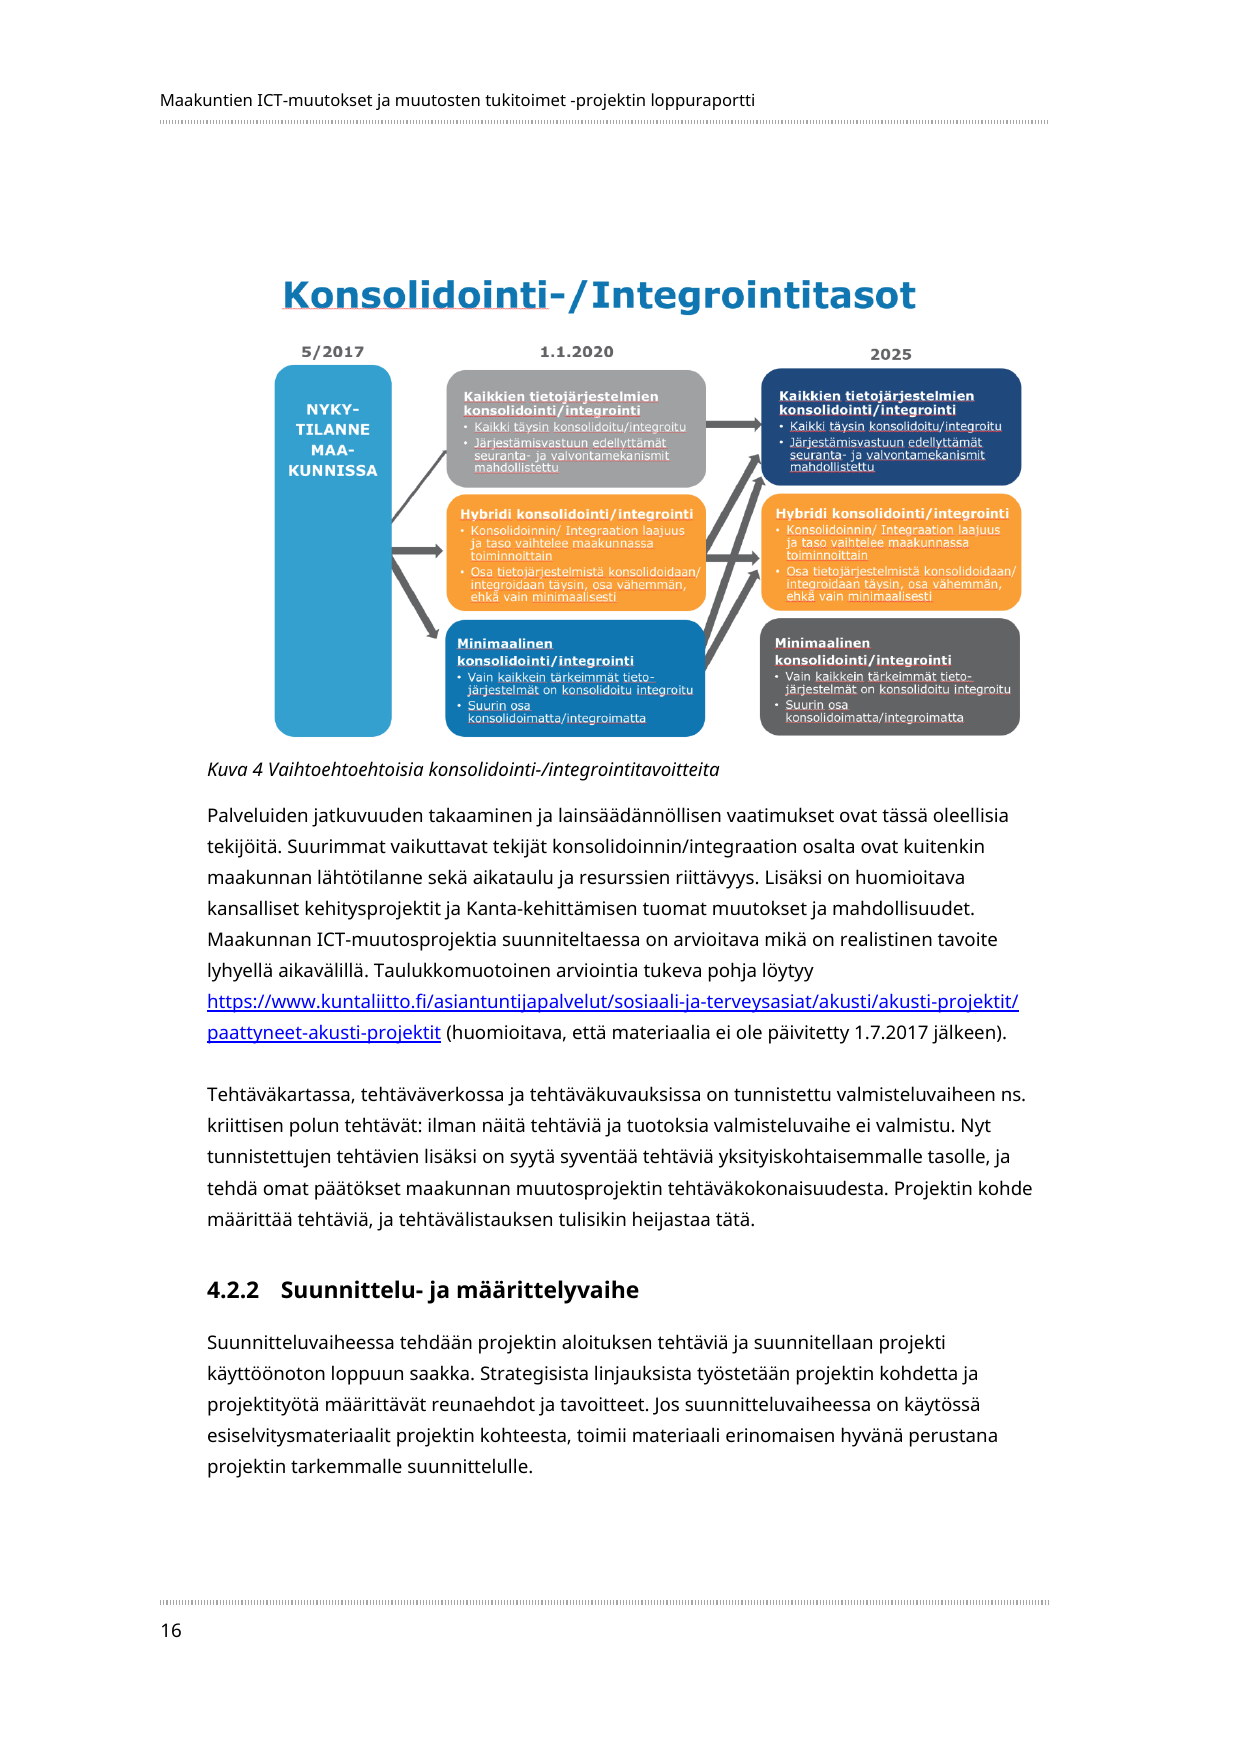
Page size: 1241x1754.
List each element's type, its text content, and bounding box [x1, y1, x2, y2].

text Kuva 4 Vaihtoehtoehtoisia konsolidointi-/integrointitavoitteita [207, 756, 1033, 782]
text Suunnitteluvaiheessa tehdään projektin aloituksen tehtäviä ja suunnitellaan projekti käyttöönoton loppuun saakka. Strategisista linjauksista työstetään projektin kohdetta ja projektityötä määrittävät reunaehdot ja tavoitteet. Jos suunnitteluvaiheessa on käytössä esiselvitysmateriaalit projektin kohteesta, toimii materiaali erinomaisen hyvänä perustana projektin tarkemmalle suunnittelulle. [207, 1329, 1033, 1479]
subtitle Suunnittelu- ja määrittelyvaihe [207, 1274, 1033, 1306]
text Palveluiden jatkuvuuden takaaminen ja lainsäädännöllisen vaatimukset ovat tässä oleellisia tekijöitä. Suurimmat vaikuttavat tekijät konsolidoinnin/integraation osalta ovat kuitenkin maakunnan lähtötilanne sekä aikataulu ja resurssien riittävyys. Lisäksi on huomioitava kansalliset kehitysprojektit ja Kanta-kehittämisen tuomat muutokset ja mahdollisuudet. Maakunnan ICT-muutosprojektia suunniteltaessa on arvioitava mikä on realistinen tavoite lyhyellä aikavälillä. Taulukkomuotoinen arviointia tukeva pohja löytyy https://www.kuntaliitto.fi/asiantuntijapalvelut/sosiaali-ja-terveysasiat/akusti/akusti-projektit/paattyneet-akusti-projektit (huomioitava, että materiaalia ei ole päivitetty 1.7.2017 jälkeen). [207, 802, 1033, 1045]
picture [236, 236, 1062, 751]
text Tehtäväkartassa, tehtäväverkossa ja tehtäväkuvauksissa on tunnistettu valmisteluvaiheen ns. kriittisen polun tehtävät: ilman näitä tehtäviä ja tuotoksia valmisteluvaihe ei valmistu. Nyt tunnistettujen tehtävien lisäksi on syytä syventää tehtäviä yksityiskohtaisemmalle tasolle, ja tehdä omat päätökset maakunnan muutosprojektin tehtäväkokonaisuudesta. Projektin kohde määrittää tehtäviä, ja tehtävälistauksen tulisikin heijastaa tätä. [207, 1082, 1033, 1231]
